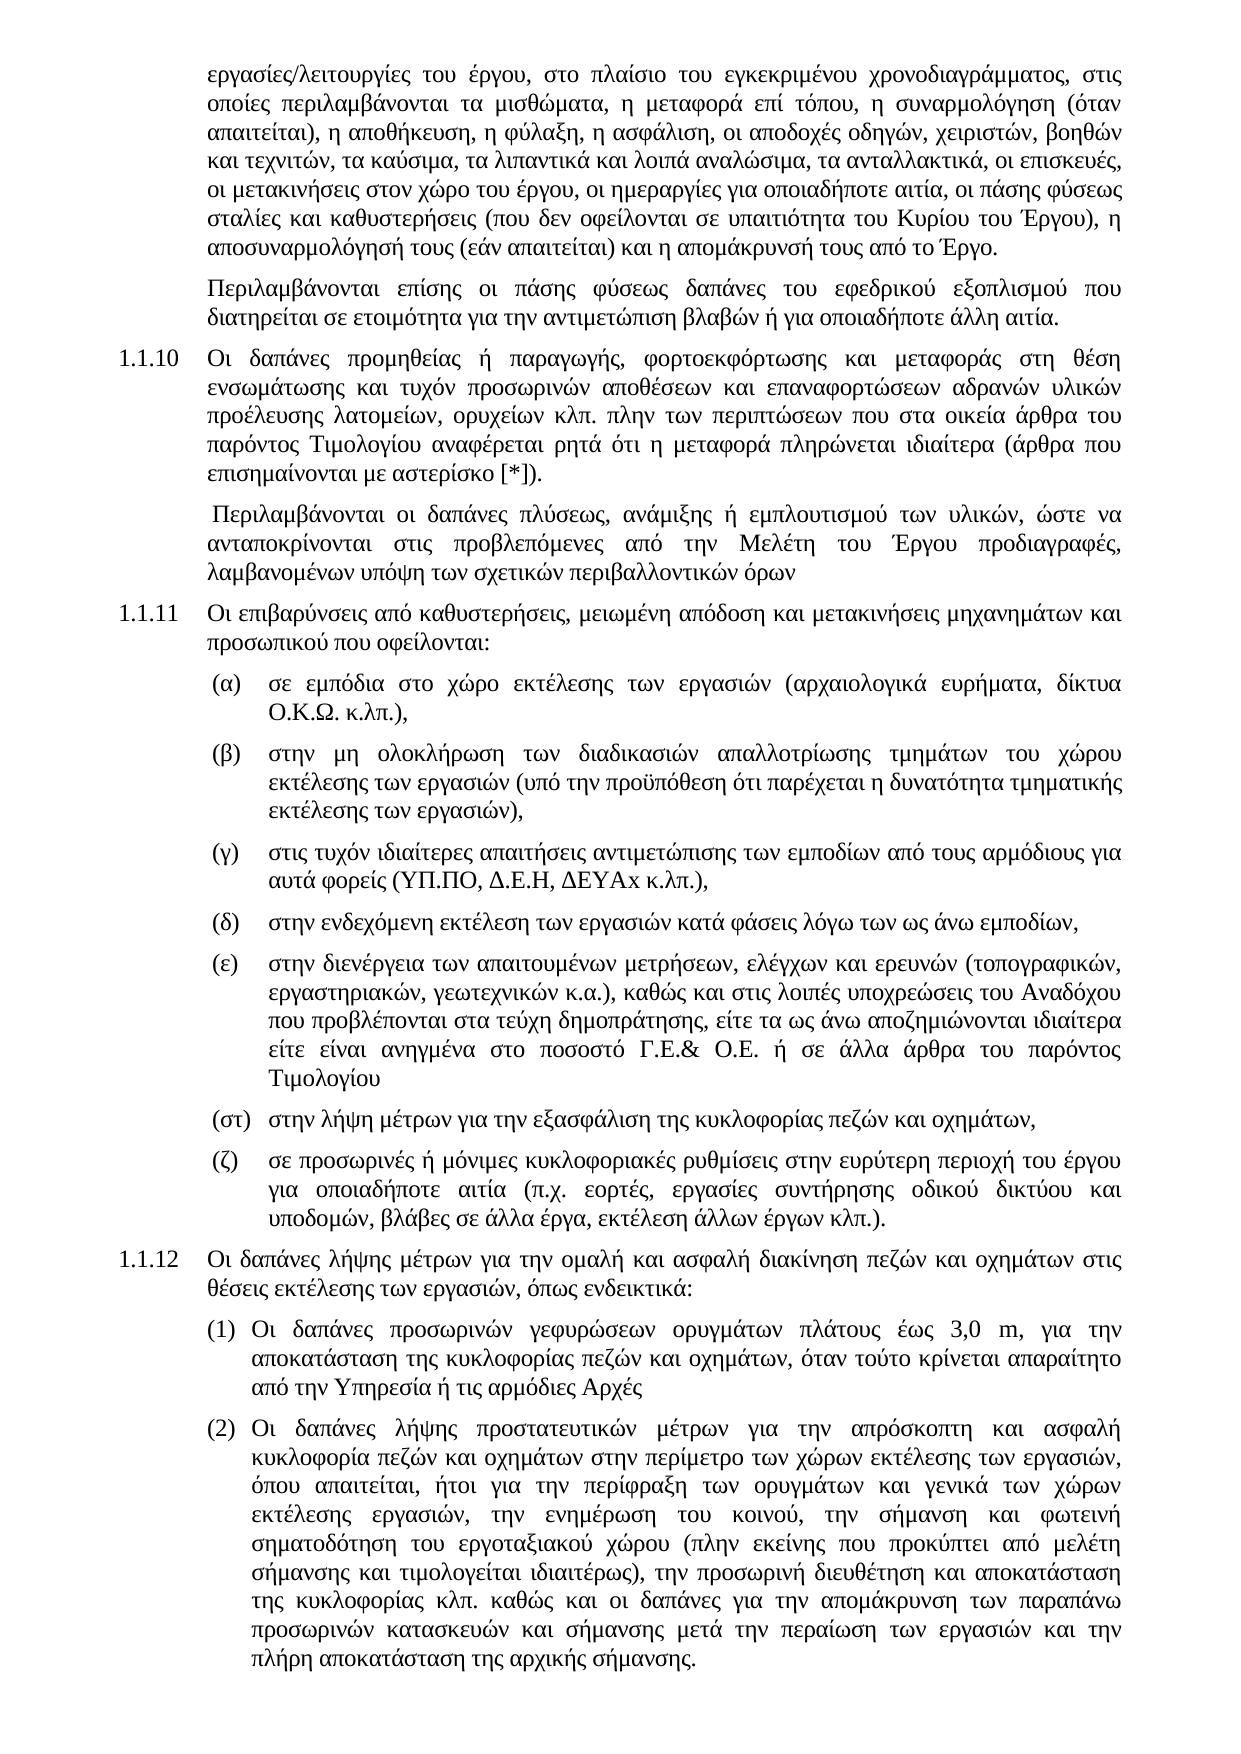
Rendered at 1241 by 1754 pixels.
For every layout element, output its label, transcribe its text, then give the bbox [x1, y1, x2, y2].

text (α) σε εμπόδια στο χώρο εκτέλεσης των εργασιών (αρχαιολογικά ευρήματα, δίκτυα Ο.Κ.Ω. κ.λπ.), [212, 668, 1122, 725]
text (ζ) σε προσωρινές ή μόνιμες κυκλοφοριακές ρυθμίσεις στην ευρύτερη περιοχή του έργου για οποιαδήποτε αιτία (π.χ. εορτές, εργασίες συντήρησης οδικού δικτύου και υποδομών, βλάβες σε άλλα έργα, εκτέλεση άλλων έργων κλπ.). [212, 1145, 1122, 1232]
text (στ) στην λήψη μέτρων για την εξασφάλιση της κυκλοφορίας πεζών και οχημάτων, [212, 1104, 1122, 1133]
text (2) Οι δαπάνες λήψης προστατευτικών μέτρων για την απρόσκοπτη και ασφαλή κυκλοφορία πεζών και οχημάτων στην περίμετρο των χώρων εκτέλεσης των εργασιών, όπου απαιτείται, ήτοι για την περίφραξη των ορυγμάτων και γενικά των χώρων εκτέλεσης εργασιών, την ενημέρωση του κοινού, την σήμανση και φωτεινή σηματοδότηση του εργοταξιακού χώρου (πλην εκείνης που προκύπτει από μελέτη σήμανσης και τιμολογείται ιδιαιτέρως), την προσωρινή διευθέτηση και αποκατάσταση της κυκλοφορίας κλπ. καθώς και οι δαπάνες για την απομάκρυνση των παραπάνω προσωρινών κατασκευών και σήμανσης μετά την περαίωση των εργασιών και την πλήρη αποκατάσταση της αρχικής σήμανσης. [207, 1413, 1122, 1672]
text (β) στην μη ολοκλήρωση των διαδικασιών απαλλοτρίωσης τμημάτων του χώρου εκτέλεσης των εργασιών (υπό την προϋπόθεση ότι παρέχεται η δυνατότητα τμηματικής εκτέλεσης των εργασιών), [212, 738, 1122, 824]
text Περιλαμβάνονται επίσης οι πάσης φύσεως δαπάνες του εφεδρικού εξοπλισμού που διατηρείται σε ετοιμότητα για την αντιμετώπιση βλαβών ή για οποιαδήποτε άλλη αιτία. [207, 273, 1122, 330]
text (δ) στην ενδεχόμενη εκτέλεση των εργασιών κατά φάσεις λόγω των ως άνω εμποδίων, [212, 907, 1122, 935]
text Περιλαμβάνονται οι δαπάνες πλύσεως, ανάμιξης ή εμπλουτισμού των υλικών, ώστε να ανταποκρίνονται στις προβλεπόμενες από την Μελέτη του Έργου προδιαγραφές, λαμβανομένων υπόψη των σχετικών περιβαλλοντικών όρων [118, 499, 1122, 585]
text 1.1.12 Οι δαπάνες λήψης μέτρων για την ομαλή και ασφαλή διακίνηση πεζών και οχημάτων στις θέσεις εκτέλεσης των εργασιών, όπως ενδεικτικά: [118, 1244, 1122, 1302]
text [118, 59, 1122, 260]
text (γ) στις τυχόν ιδιαίτερες απαιτήσεις αντιμετώπισης των εμποδίων από τους αρμόδιους για αυτά φορείς (ΥΠ.ΠΟ, Δ.Ε.Η, ΔΕΥΑx κ.λπ.), [212, 837, 1122, 894]
text (1) Οι δαπάνες προσωρινών γεφυρώσεων ορυγμάτων πλάτους έως 3,0 m, για την αποκατάσταση της κυκλοφορίας πεζών και οχημάτων, όταν τούτο κρίνεται απαραίτητο από την Υπηρεσία ή τις αρμόδιες Αρχές [207, 1314, 1122, 1400]
text 1.1.10 Οι δαπάνες προμηθείας ή παραγωγής, φορτοεκφόρτωσης και μεταφοράς στη θέση ενσωμάτωσης και τυχόν προσωρινών αποθέσεων και επαναφορτώσεων αδρανών υλικών προέλευσης λατομείων, ορυχείων κλπ. πλην των περιπτώσεων που στα οικεία άρθρα του παρόντος Τιμολογίου αναφέρεται ρητά ότι η μεταφορά πληρώνεται ιδιαίτερα (άρθρα που επισημαίνονται με αστερίσκο [*]). [118, 343, 1122, 487]
text (ε) στην διενέργεια των απαιτουμένων μετρήσεων, ελέγχων και ερευνών (τοπογραφικών, εργαστηριακών, γεωτεχνικών κ.α.), καθώς και στις λοιπές υποχρεώσεις του Αναδόχου που προβλέπονται στα τεύχη δημοπράτησης, είτε τα ως άνω αποζημιώνονται ιδιαίτερα είτε είναι ανηγμένα στο ποσοστό Γ.Ε.& Ο.Ε. ή σε άλλα άρθρα του παρόντος Τιμολογίου [212, 948, 1122, 1092]
text 1.1.11 Οι επιβαρύνσεις από καθυστερήσεις, μειωμένη απόδοση και μετακινήσεις μηχανημάτων και προσωπικού που οφείλονται: [118, 598, 1122, 655]
